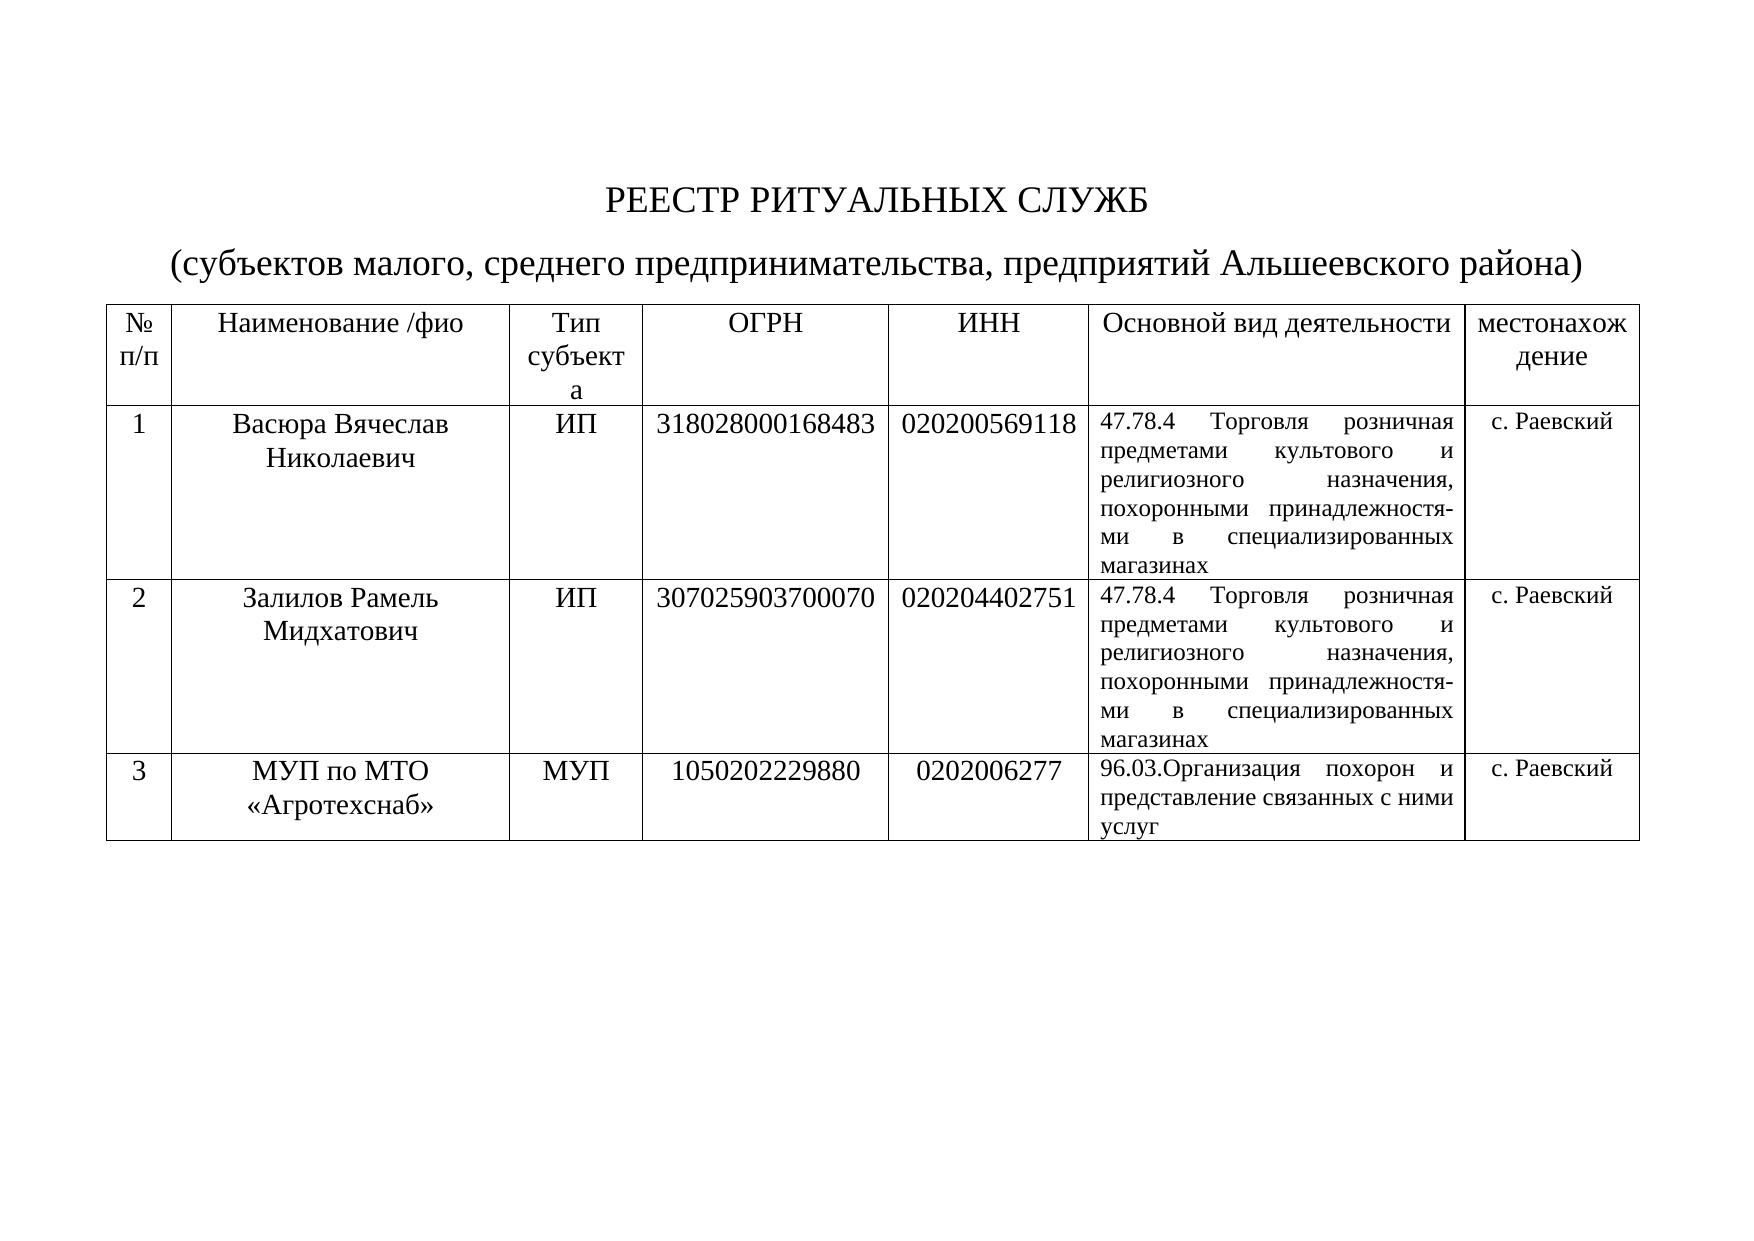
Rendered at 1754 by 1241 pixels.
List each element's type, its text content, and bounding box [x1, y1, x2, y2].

table_cell ИП [510, 406, 642, 579]
table_header № п/п [107, 305, 171, 405]
table_cell 0202006277 [889, 754, 1088, 840]
table_cell ИП [510, 580, 642, 752]
table_cell с. Раевский [1466, 754, 1639, 840]
table_cell 2 [107, 580, 171, 752]
table_cell 307025903700070 [643, 580, 888, 752]
text РЕЕСТР РИТУАЛЬНЫХ СЛУЖБ [118, 177, 1636, 220]
table_cell с. Раевский [1466, 580, 1639, 752]
table_cell 318028000168483 [643, 406, 888, 579]
table_cell Залилов Рамель Мидхатович [172, 580, 509, 752]
table_cell 020204402751 [889, 580, 1088, 752]
table_cell 96.03.Организация похорон и представление связанных с ними услуг [1089, 754, 1464, 840]
table_cell 47.78.4 Торговля розничная предметами культового и религиозного назначения, похоронными принадлежностя-ми в специализированных магазинах [1089, 406, 1464, 579]
table_cell 47.78.4 Торговля розничная предметами культового и религиозного назначения, похоронными принадлежностя-ми в специализированных магазинах [1089, 580, 1464, 752]
table_cell Васюра Вячеслав Николаевич [172, 406, 509, 579]
table_cell 1 [107, 406, 171, 579]
table_cell МУП [510, 754, 642, 840]
table_cell 020200569118 [889, 406, 1088, 579]
text (субъектов малого, среднего предпринимательства, предприятий Альшеевского района) [118, 240, 1636, 283]
table_header Тип субъекта [510, 305, 642, 405]
table_cell 1050202229880 [643, 754, 888, 840]
table_cell с. Раевский [1466, 406, 1639, 579]
table_header ОГРН [643, 305, 888, 405]
table_header Наименование /фио [172, 305, 509, 405]
table_header местонахождение [1466, 305, 1639, 405]
table_cell МУП по МТО «Агротехснаб» [172, 754, 509, 840]
table_header Основной вид деятельности [1089, 305, 1464, 405]
table_header ИНН [889, 305, 1088, 405]
table_cell 3 [107, 754, 171, 840]
